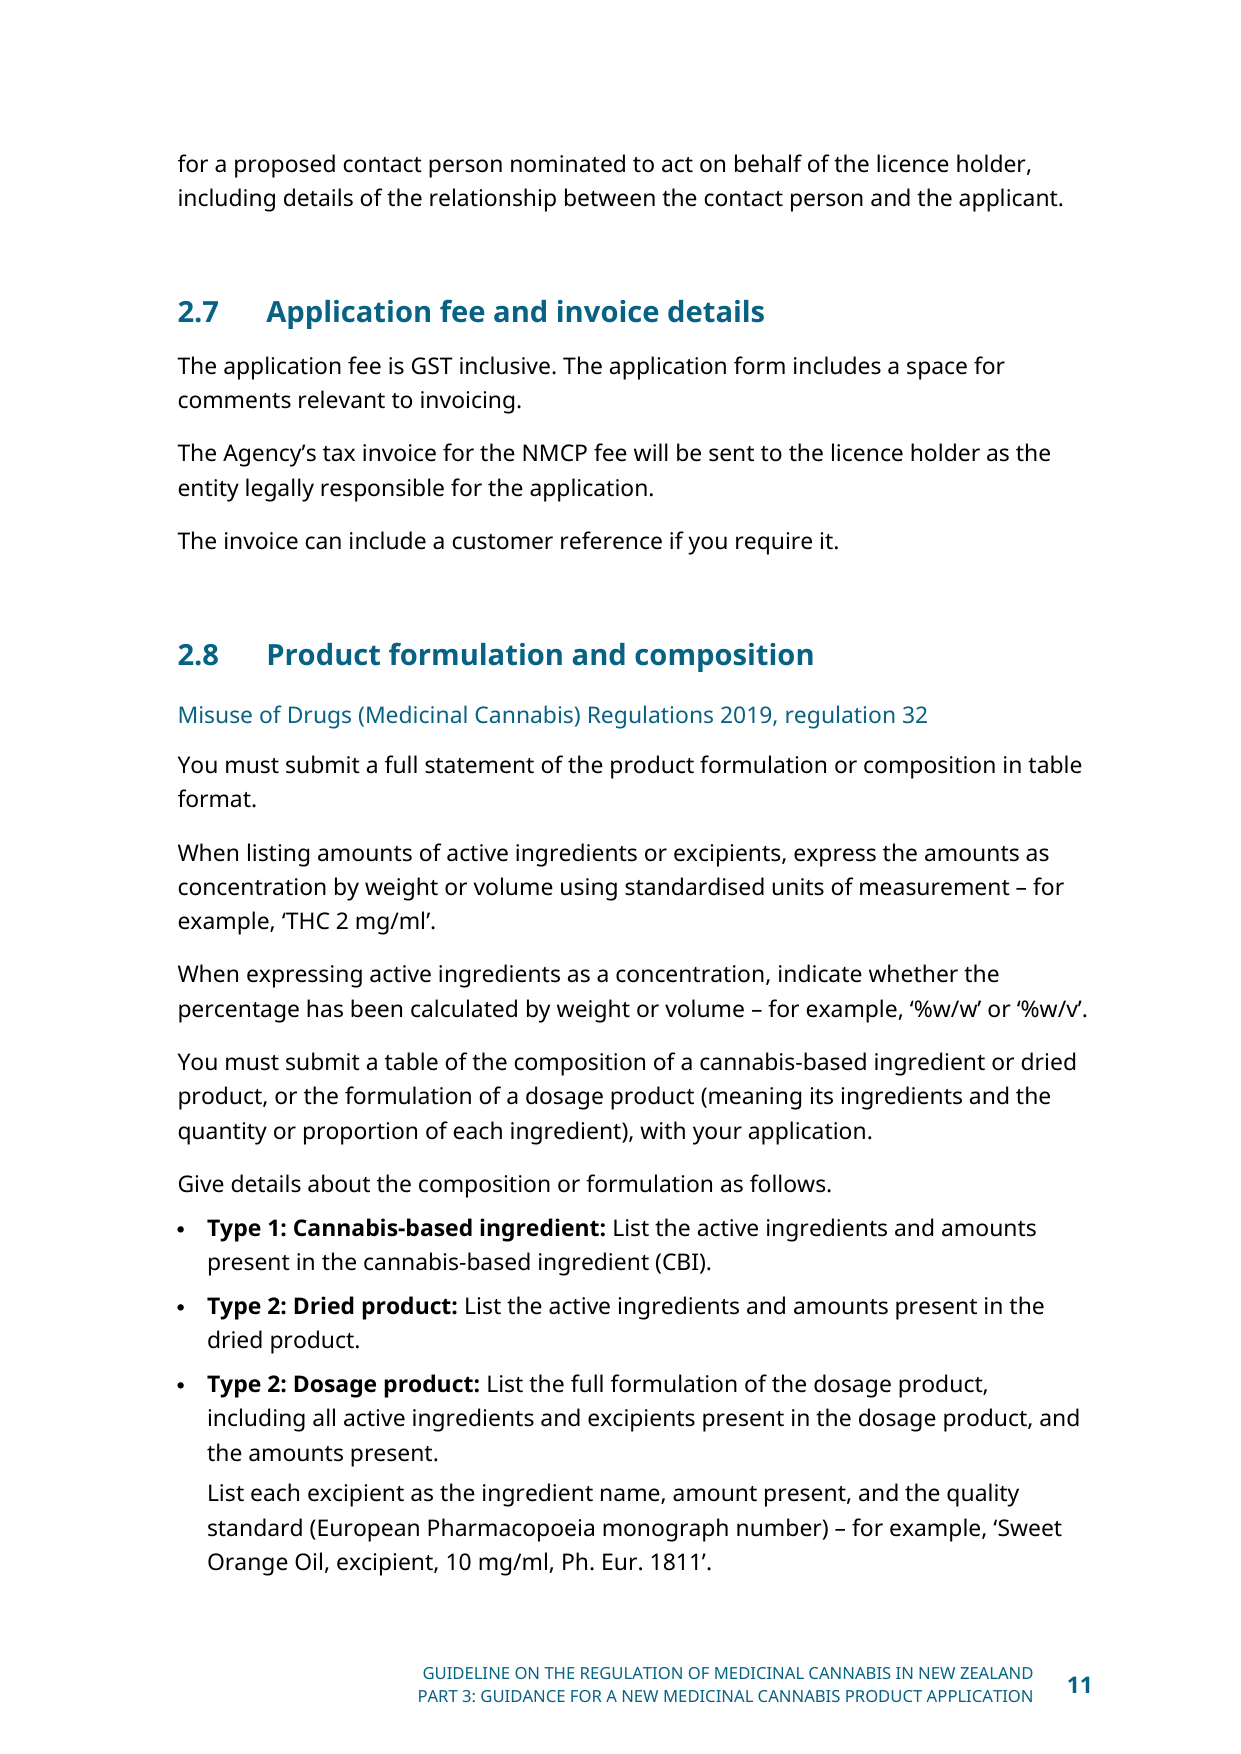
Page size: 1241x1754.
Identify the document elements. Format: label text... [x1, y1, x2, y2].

picture [581, 1667, 588, 1673]
picture [689, 1690, 694, 1700]
picture [544, 1667, 553, 1679]
picture [1003, 1690, 1007, 1700]
text You must submit a table of the composition of a cannabis-based ingredient or dried product, or the formulation of a dosage product (meaning its ingredients and the quantity or proportion of each ingredient), with your application. [177, 1046, 1092, 1146]
picture [448, 1690, 457, 1702]
picture [483, 1667, 487, 1677]
picture [967, 1690, 971, 1700]
text The Agency’s tax invoice for the NMCP fee will be sent to the licence holder as the entity legally responsible for the application. [177, 437, 1092, 503]
text Type 2: Dosage product: List the full formulation of the dosage product, including all active ingredients and excipients present in the dosage product, and the amounts present. [177, 1368, 1092, 1468]
text Type 1: Cannabis-based ingredient: List the active ingredients and amounts present in the cannabis-based ingredient (CBI). [177, 1211, 1092, 1277]
text The invoice can include a customer reference if you require it. [177, 525, 1092, 556]
picture [971, 1667, 977, 1677]
subtitle Application fee and invoice details [177, 291, 1092, 331]
picture [635, 1690, 641, 1700]
picture [730, 1667, 736, 1677]
picture [949, 1690, 954, 1702]
picture [555, 1667, 562, 1679]
picture [816, 1690, 822, 1700]
subtitle Product formulation and composition [177, 634, 1092, 674]
picture [419, 1690, 424, 1702]
picture [502, 1667, 508, 1677]
text The application fee is GST inclusive. The application form includes a space for comments relevant to invoicing. [177, 350, 1092, 416]
picture [466, 1667, 472, 1677]
text When listing amounts of active ingredients or excipients, express the amounts as concentration by weight or volume using standardised units of measurement – for example, ‘THC 2 mg/ml’. [177, 836, 1092, 936]
picture [867, 1667, 875, 1677]
picture [751, 1667, 755, 1677]
subtitle Misuse of Drugs (Medicinal Cannabis) Regulations 2019, regulation 32 [177, 699, 1092, 730]
text Type 2: Dried product: List the active ingredients and amounts present in the dried product. [177, 1289, 1092, 1355]
text When expressing active ingredients as a concentration, indicate whether the percentage has been calculated by weight or volume – for example, ‘%w/w’ or ‘%w/v’. [177, 958, 1092, 1024]
text List each excipient as the ingredient name, amount present, and the quality standard (European Pharmacopoeia monograph number) – for example, ‘Sweet Orange Oil, excipient, 10 mg/ml, Ph. Eur. 1811’. [207, 1477, 1092, 1577]
picture [653, 1667, 657, 1677]
picture [932, 1667, 938, 1677]
picture [593, 1690, 600, 1696]
text You must submit a full statement of the product formulation or composition in table format. [177, 749, 1092, 814]
text Give details about the composition or formulation as follows. [177, 1168, 1092, 1199]
